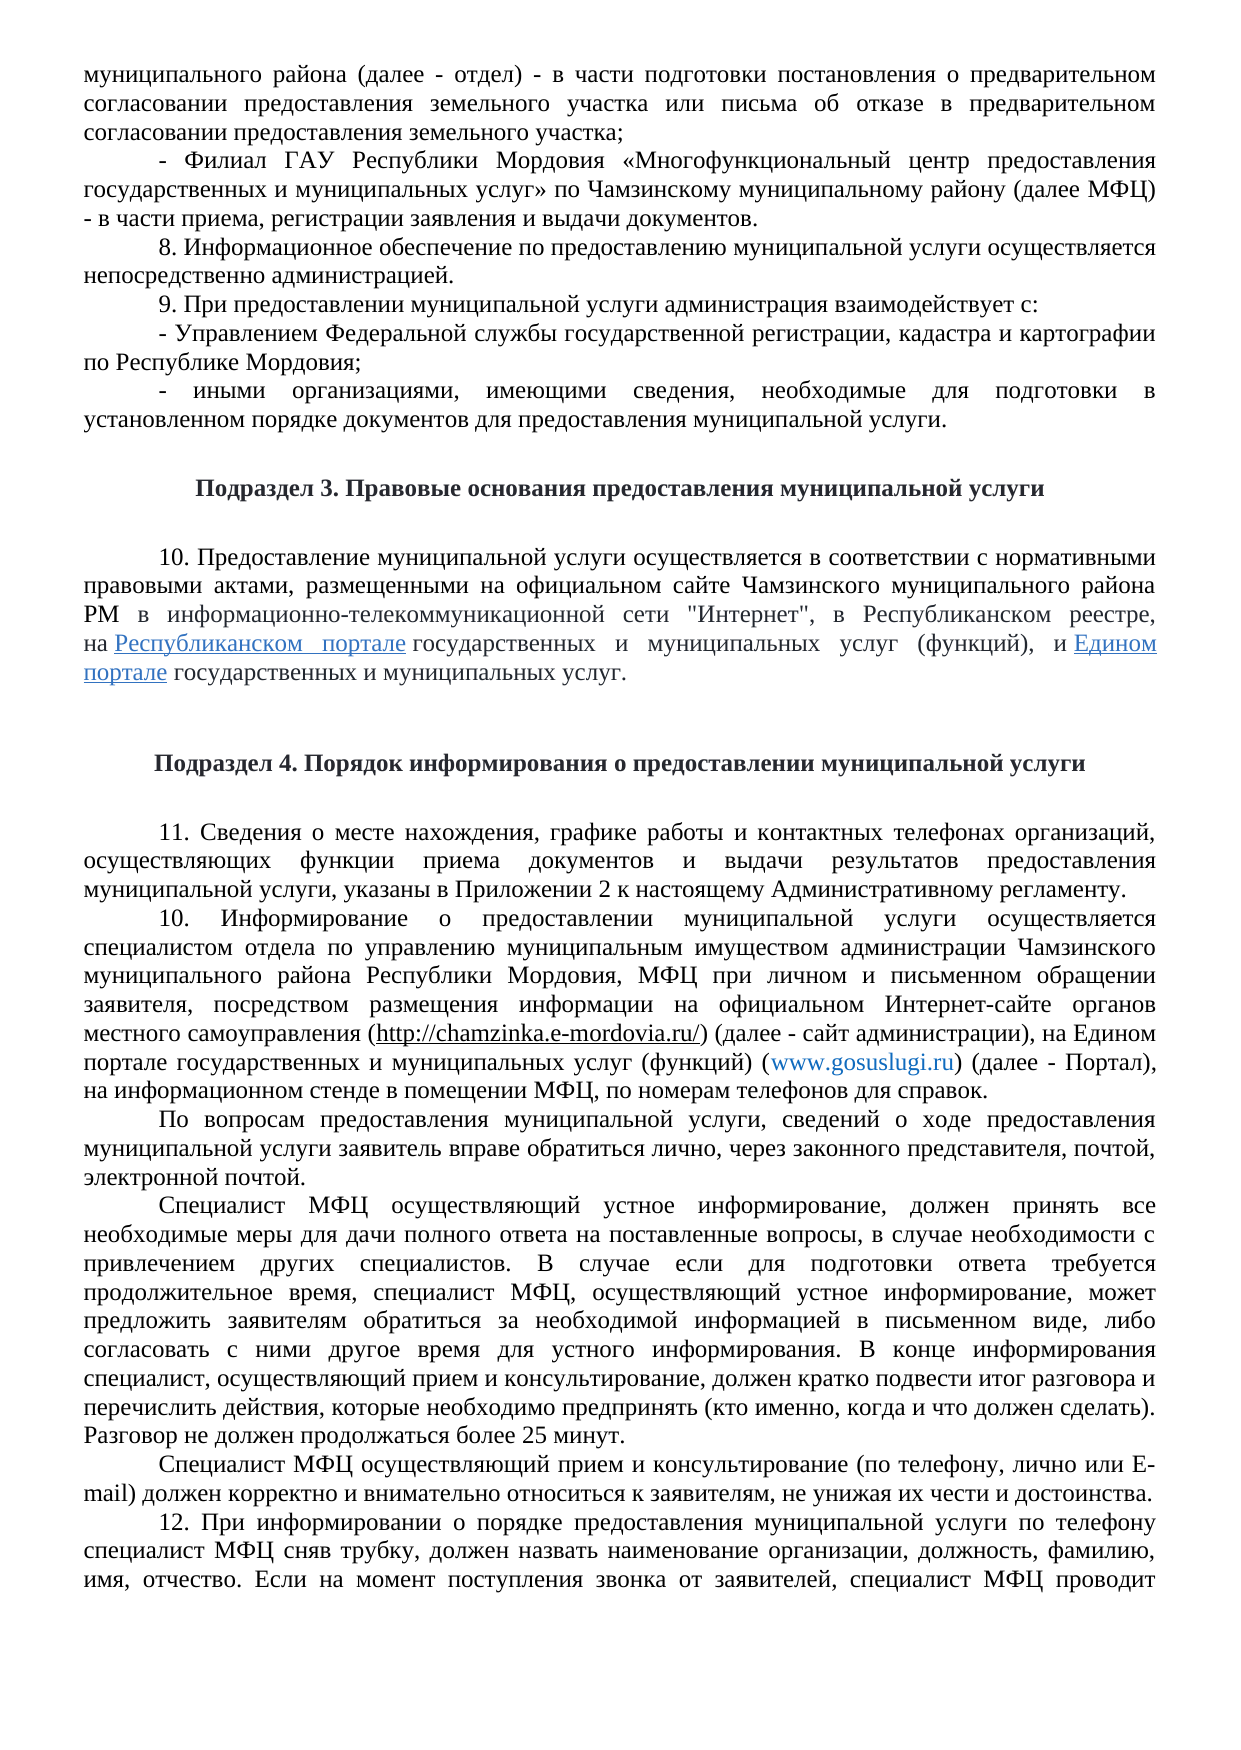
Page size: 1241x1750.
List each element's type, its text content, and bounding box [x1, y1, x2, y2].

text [83, 1507, 1157, 1593]
text - иными организациями, имеющими сведения, необходимые для подготовки в установленном порядке документов для предоставления муниципальной услуги. [83, 375, 1157, 433]
text 10. Предоставление муниципальной услуги осуществляется в соответствии с нормативными правовыми актами, размещенными на официальном сайте Чамзинского муниципального района РМ в информационно-телекоммуникационной сети "Интернет", в Республиканском реестре, на Республиканском портале государственных и муниципальных услуг (функций), и Едином портале государственных и муниципальных услуг. [627, 628, 1157, 685]
text 10. Информирование о предоставлении муниципальной услуги осуществляется специалистом отдела по управлению муниципальным имуществом администрации Чамзинского муниципального района Республики Мордовия, МФЦ при личном и письменном обращении заявителя, посредством размещения информации на официальном Интернет-сайте органов местного самоуправления (http://chamzinka.e-mordovia.ru/) (далее - сайт администрации), на Едином портале государственных и муниципальных услуг (функций) (www.gosuslugi.ru) (далее - Портал), на информационном стенде в помещении МФЦ, по номерам телефонов для справок. [83, 903, 1157, 1104]
text 11. Сведения о месте нахождения, графике работы и контактных телефонах организаций, осуществляющих функции приема документов и выдачи результатов предоставления муниципальной услуги, указаны в Приложении 2 к настоящему Административному регламенту. [83, 817, 1157, 903]
text 9. При предоставлении муниципальной услуги администрация взаимодействует с: [83, 289, 1157, 318]
text По вопросам предоставления муниципальной услуги, сведений о ходе предоставления муниципальной услуги заявитель вправе обратиться лично, через законного представителя, почтой, электронной почтой. [83, 1104, 1157, 1190]
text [83, 59, 1157, 145]
subtitle Подраздел 3. Правовые основания предоставления муниципальной услуги [83, 473, 1157, 502]
text 10. Предоставление муниципальной услуги осуществляется в соответствии с нормативными правовыми актами, размещенными на официальном сайте Чамзинского муниципального района РМ в информационно-телекоммуникационной сети "Интернет", в Республиканском реестре, на Республиканском портале государственных и муниципальных услуг (функций), и Едином портале государственных и муниципальных услуг. [83, 542, 1157, 628]
text - Филиал ГАУ Республики Мордовия «Многофункциональный центр предоставления государственных и муниципальных услуг» по Чамзинскому муниципальному району (далее МФЦ) - в части приема, регистрации заявления и выдачи документов. [83, 145, 1157, 232]
text 8. Информационное обеспечение по предоставлению муниципальной услуги осуществляется непосредственно администрацией. [83, 232, 1157, 289]
subtitle Подраздел 4. Порядок информирования о предоставлении муниципальной услуги [83, 748, 1157, 777]
text Специалист МФЦ осуществляющий прием и консультирование (по телефону, лично или E-mail) должен корректно и внимательно относиться к заявителям, не унижая их чести и достоинства. [83, 1449, 1157, 1507]
text - Управлением Федеральной службы государственной регистрации, кадастра и картографии по Республике Мордовия; [83, 318, 1157, 375]
text Специалист МФЦ осуществляющий устное информирование, должен принять все необходимые меры для дачи полного ответа на поставленные вопросы, в случае необходимости с привлечением других специалистов. В случае если для подготовки ответа требуется продолжительное время, специалист МФЦ, осуществляющий устное информирование, может предложить заявителям обратиться за необходимой информацией в письменном виде, либо согласовать с ними другое время для устного информирования. В конце информирования специалист, осуществляющий прием и консультирование, должен кратко подвести итог разговора и перечислить действия, которые необходимо предпринять (кто именно, когда и что должен сделать). Разговор не должен продолжаться более 25 минут. [83, 1190, 1157, 1449]
